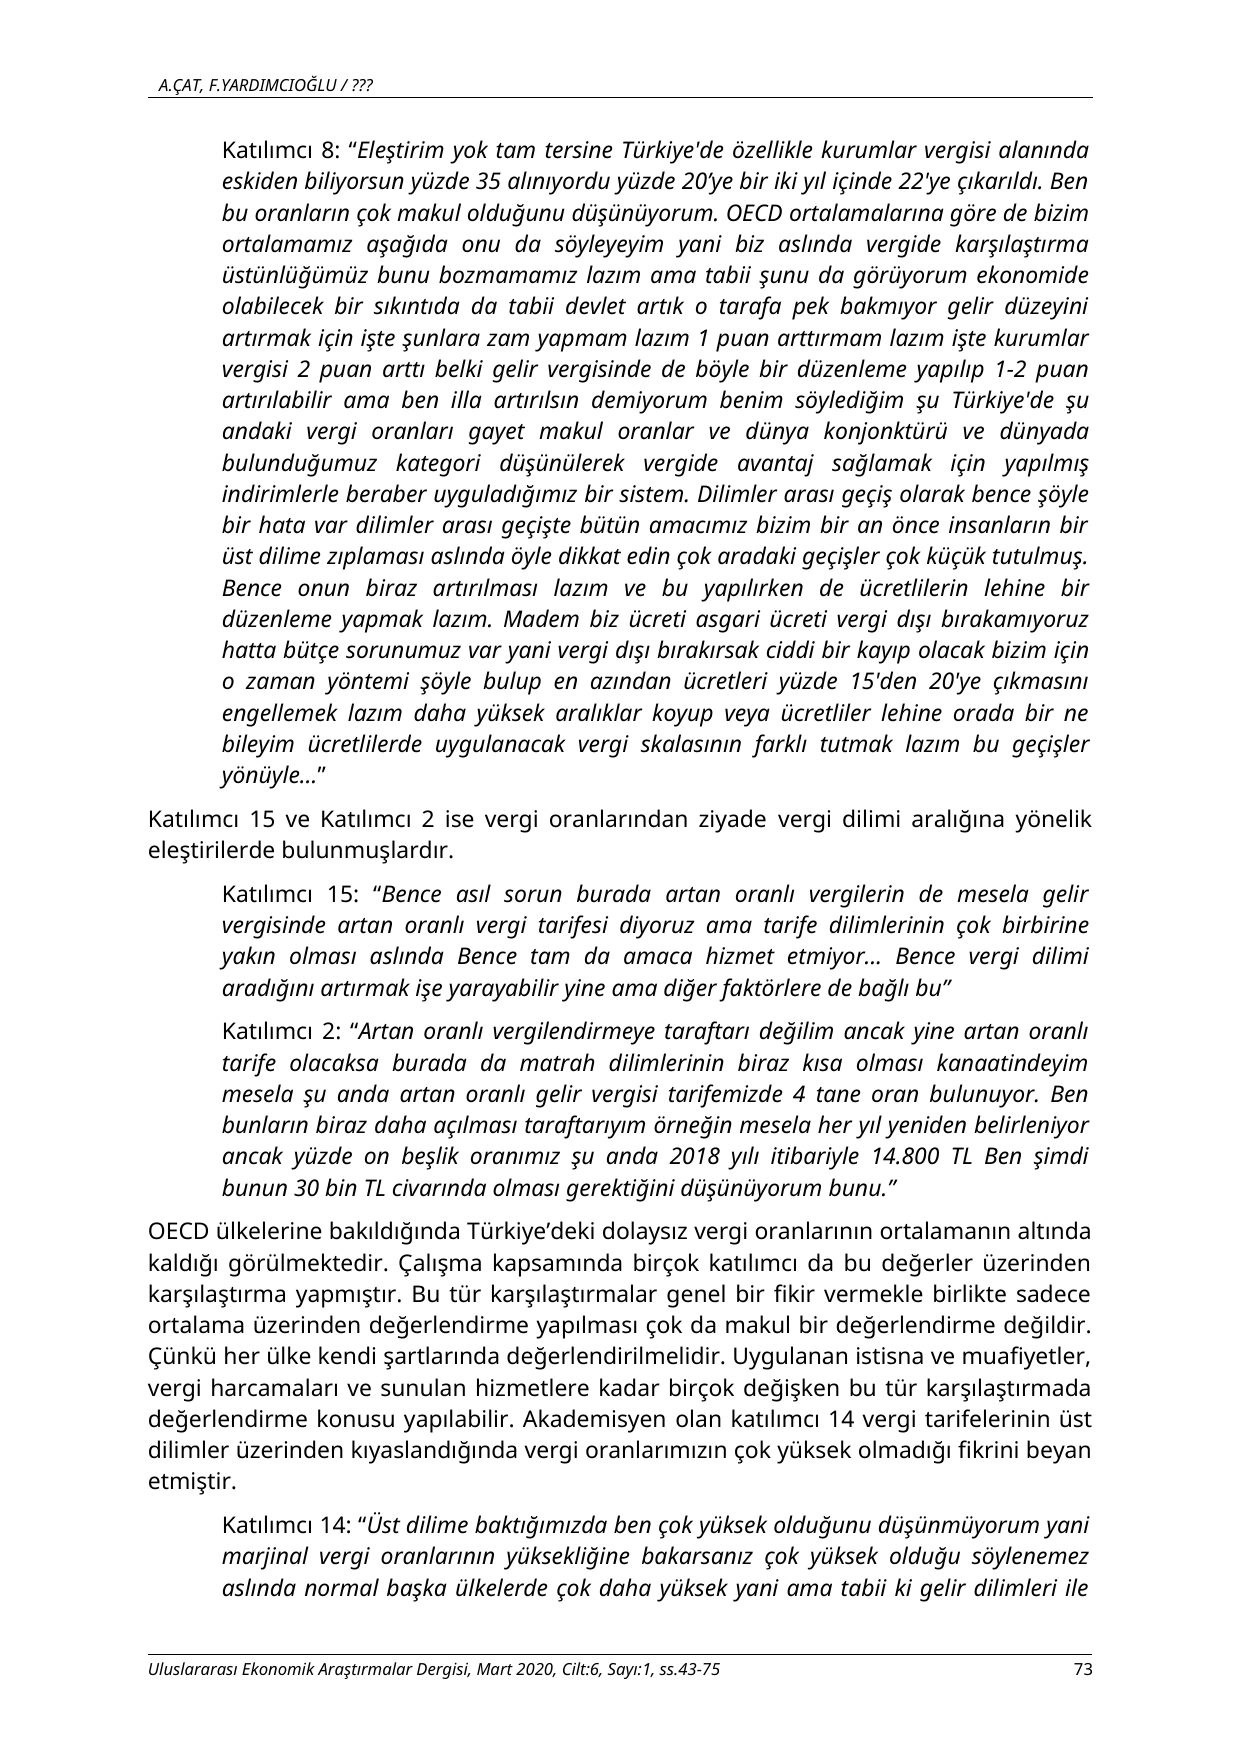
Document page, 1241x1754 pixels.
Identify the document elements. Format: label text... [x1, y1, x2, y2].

text Katılımcı 15 ve Katılımcı 2 ise vergi oranlarından ziyade vergi dilimi aralığına yönelik eleştirilerde bulunmuşlardır. [148, 803, 1092, 865]
text Katılımcı 8: “Eleştirim yok tam tersine Türkiye'de özellikle kurumlar vergisi alanında eskiden biliyorsun yüzde 35 alınıyordu yüzde 20’ye bir iki yıl içinde 22'ye çıkarıldı. Ben bu oranların çok makul olduğunu düşünüyorum. OECD ortalamalarına göre de bizim ortalamamız aşağıda onu da söyleyeyim yani biz aslında vergide karşılaştırma üstünlüğümüz bunu bozmamamız lazım ama tabii şunu da görüyorum ekonomide olabilecek bir sıkıntıda da tabii devlet artık o tarafa pek bakmıyor gelir düzeyini artırmak için işte şunlara zam yapmam lazım 1 puan arttırmam lazım işte kurumlar vergisi 2 puan arttı belki gelir vergisinde de böyle bir düzenleme yapılıp 1-2 puan artırılabilir ama ben illa artırılsın demiyorum benim söylediğim şu Türkiye'de şu andaki vergi oranları gayet makul oranlar ve dünya konjonktürü ve dünyada bulunduğumuz kategori düşünülerek vergide avantaj sağlamak için yapılmış indirimlerle beraber uyguladığımız bir sistem. Dilimler arası geçiş olarak bence şöyle bir hata var dilimler arası geçişte bütün amacımız bizim bir an önce insanların bir üst dilime zıplaması aslında öyle dikkat edin çok aradaki geçişler çok küçük tutulmuş. Bence onun biraz artırılması lazım ve bu yapılırken de ücretlilerin lehine bir düzenleme yapmak lazım. Madem biz ücreti asgari ücreti vergi dışı bırakamıyoruz hatta bütçe sorunumuz var yani vergi dışı bırakırsak ciddi bir kayıp olacak bizim için o zaman yöntemi şöyle bulup en azından ücretleri yüzde 15'den 20'ye çıkmasını engellemek lazım daha yüksek aralıklar koyup veya ücretliler lehine orada bir ne bileyim ücretlilerde uygulanacak vergi skalasının farklı tutmak lazım bu geçişler yönüyle…” [222, 134, 1092, 790]
text OECD ülkelerine bakıldığında Türkiye’deki dolaysız vergi oranlarının ortalamanın altında kaldığı görülmektedir. Çalışma kapsamında birçok katılımcı da bu değerler üzerinden karşılaştırma yapmıştır. Bu tür karşılaştırmalar genel bir fikir vermekle birlikte sadece ortalama üzerinden değerlendirme yapılması çok da makul bir değerlendirme değildir. Çünkü her ülke kendi şartlarında değerlendirilmelidir. Uygulanan istisna ve muafiyetler, vergi harcamaları ve sunulan hizmetlere kadar birçok değişken bu tür karşılaştırmada değerlendirme konusu yapılabilir. Akademisyen olan katılımcı 14 vergi tarifelerinin üst dilimler üzerinden kıyaslandığında vergi oranlarımızın çok yüksek olmadığı fikrini beyan etmiştir. [148, 1215, 1092, 1497]
text Katılımcı 2: “Artan oranlı vergilendirmeye taraftarı değilim ancak yine artan oranlı tarife olacaksa burada da matrah dilimlerinin biraz kısa olması kanaatindeyim mesela şu anda artan oranlı gelir vergisi tarifemizde 4 tane oran bulunuyor. Ben bunların biraz daha açılması taraftarıyım örneğin mesela her yıl yeniden belirleniyor ancak yüzde on beşlik oranımız şu anda 2018 yılı itibariyle 14.800 TL Ben şimdi bunun 30 bin TL civarında olması gerektiğini düşünüyorum bunu.” [222, 1015, 1092, 1203]
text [222, 1509, 1092, 1603]
text Katılımcı 15: “Bence asıl sorun burada artan oranlı vergilerin de mesela gelir vergisinde artan oranlı vergi tarifesi diyoruz ama tarife dilimlerinin çok birbirine yakın olması aslında Bence tam da amaca hizmet etmiyor... Bence vergi dilimi aradığını artırmak işe yarayabilir yine ama diğer faktörlere de bağlı bu” [222, 878, 1092, 1003]
